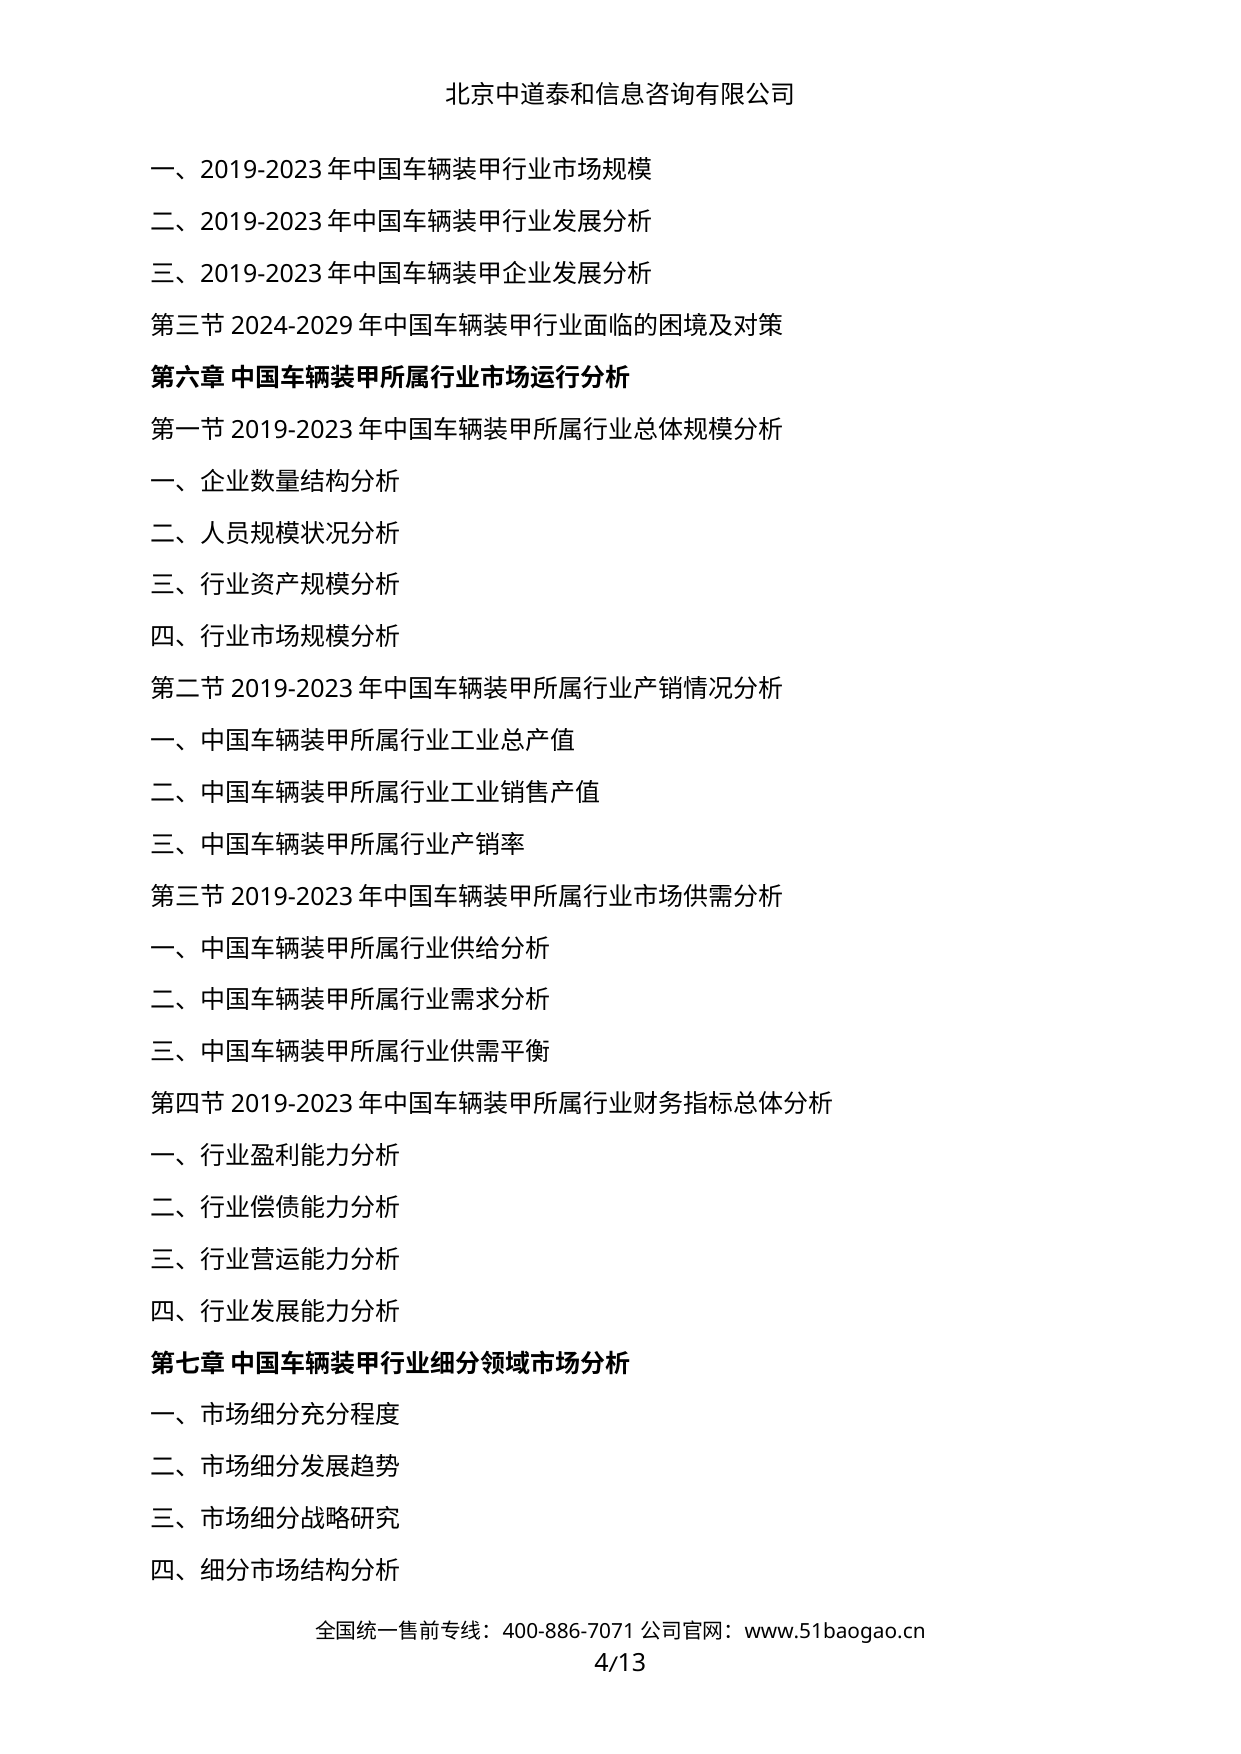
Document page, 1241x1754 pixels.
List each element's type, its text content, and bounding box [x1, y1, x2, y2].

text 第三节 2019-2023年中国车辆装甲所属行业市场供需分析 [150, 876, 1090, 912]
text 二、中国车辆装甲所属行业工业销售产值 [150, 772, 1090, 809]
text 三、中国车辆装甲所属行业供需平衡 [150, 1032, 1090, 1068]
text 三、市场细分战略研究 [150, 1499, 1090, 1535]
text 二、2019-2023年中国车辆装甲行业发展分析 [150, 202, 1090, 238]
text 第一节 2019-2023年中国车辆装甲所属行业总体规模分析 [150, 409, 1090, 446]
text 一、行业盈利能力分析 [150, 1136, 1090, 1172]
text 一、企业数量结构分析 [150, 461, 1090, 497]
text 一、2019-2023年中国车辆装甲行业市场规模 [150, 150, 1090, 186]
text 四、行业发展能力分析 [150, 1291, 1090, 1327]
text 第七章 中国车辆装甲行业细分领域市场分析 [150, 1343, 1090, 1379]
text 三、行业资产规模分析 [150, 565, 1090, 601]
text 一、中国车辆装甲所属行业工业总产值 [150, 721, 1090, 757]
text 三、2019-2023年中国车辆装甲企业发展分析 [150, 254, 1090, 290]
text 二、中国车辆装甲所属行业需求分析 [150, 980, 1090, 1016]
text 一、中国车辆装甲所属行业供给分析 [150, 928, 1090, 964]
text 二、行业偿债能力分析 [150, 1187, 1090, 1224]
text 第六章 中国车辆装甲所属行业市场运行分析 [150, 357, 1090, 394]
text 二、人员规模状况分析 [150, 513, 1090, 549]
text 第二节 2019-2023年中国车辆装甲所属行业产销情况分析 [150, 669, 1090, 705]
text 三、行业营运能力分析 [150, 1239, 1090, 1276]
text 第四节 2019-2023年中国车辆装甲所属行业财务指标总体分析 [150, 1084, 1090, 1120]
text 二、市场细分发展趋势 [150, 1447, 1090, 1483]
text 四、行业市场规模分析 [150, 617, 1090, 653]
text 四、细分市场结构分析 [150, 1551, 1090, 1587]
text 一、市场细分充分程度 [150, 1395, 1090, 1431]
text 第三节 2024-2029年中国车辆装甲行业面临的困境及对策 [150, 306, 1090, 342]
text 三、中国车辆装甲所属行业产销率 [150, 824, 1090, 861]
